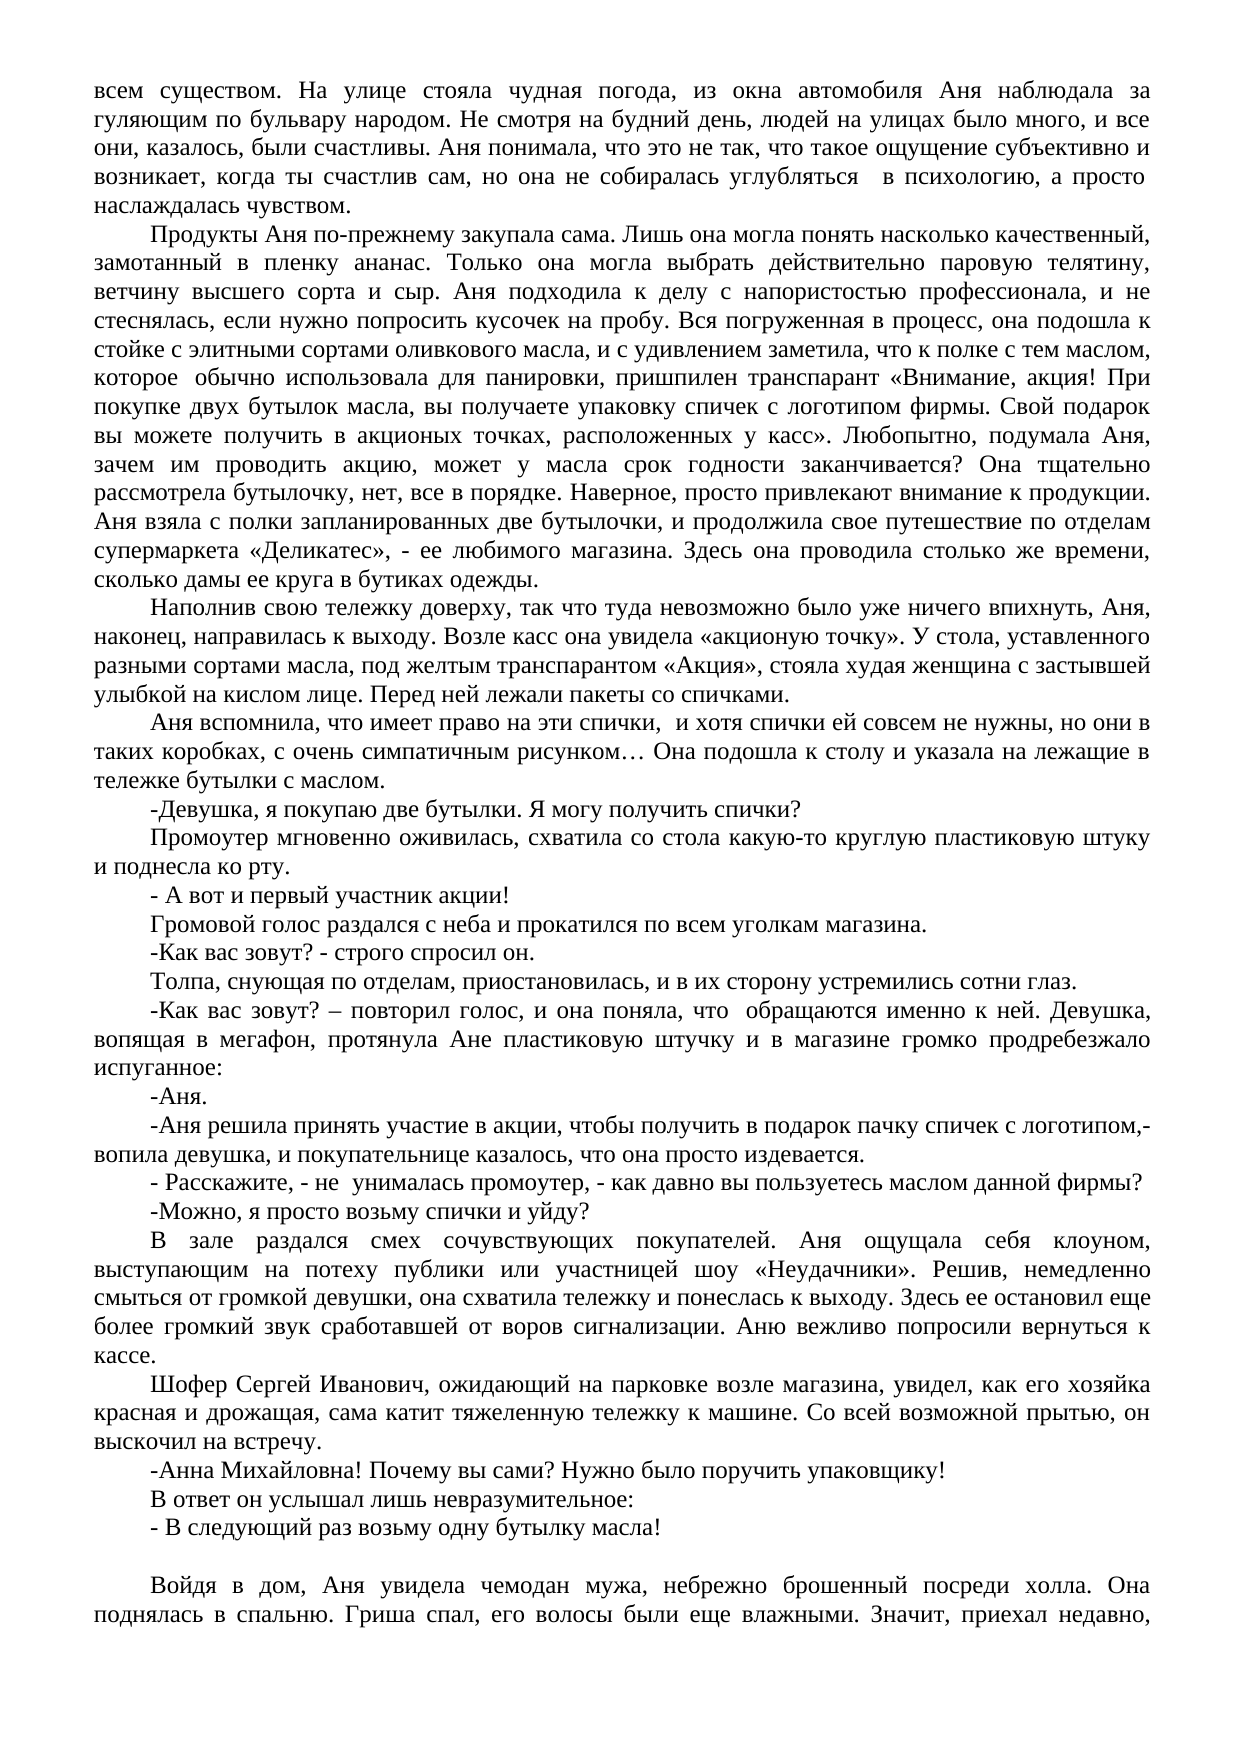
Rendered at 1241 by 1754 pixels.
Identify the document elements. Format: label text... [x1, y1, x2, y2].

text -Как вас зовут? – повторил голос, и она поняла, что обращаются именно к ней. Девушка, вопящая в мегафон, протянула Ане пластиковую штучку и в магазине громко продребезжало испуганное: [94, 995, 1152, 1081]
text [94, 75, 1152, 219]
text В ответ он услышал лишь невразумительное: [94, 1484, 1152, 1512]
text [94, 1570, 1152, 1627]
text Промоутер мгновенно оживилась, схватила со стола какую-то круглую пластиковую штуку и поднесла ко рту. [94, 822, 1152, 880]
text - Расскажите, - не унималась промоутер, - как давно вы пользуетесь маслом данной фирмы? [94, 1167, 1152, 1196]
text Продукты Аня по-прежнему закупала сама. Лишь она могла понять насколько качественный, замотанный в пленку ананас. Только она могла выбрать действительно паровую телятину, ветчину высшего сорта и сыр. Аня подходила к делу с напористостью профессионала, и не стеснялась, если нужно попросить кусочек на пробу. Вся погруженная в процесс, она подошла к стойке с элитными сортами оливкового масла, и с удивлением заметила, что к полке с тем маслом, которое обычно использовала для панировки, пришпилен транспарант «Внимание, акция! При покупке двух бутылок масла, вы получаете упаковку спичек с логотипом фирмы. Свой подарок вы можете получить в акционых точках, расположенных у касс». Любопытно, подумала Аня, зачем им проводить акцию, может у масла срок годности заканчивается? Она тщательно рассмотрела бутылочку, нет, все в порядке. Наверное, просто привлекают внимание к продукции. Аня взяла с полки запланированных две бутылочки, и продолжила свое путешествие по отделам супермаркета «Деликатес», - ее любимого магазина. Здесь она проводила столько же времени, сколько дамы ее круга в бутиках одежды. [94, 219, 1152, 592]
text -Аня решила принять участие в акции, чтобы получить в подарок пачку спичек с логотипом,- вопила девушка, и покупательнице казалось, что она просто издевается. [94, 1110, 1152, 1167]
text - А вот и первый участник акции! [94, 880, 1152, 909]
text -Девушка, я покупаю две бутылки. Я могу получить спички? [94, 794, 1152, 822]
text Шофер Сергей Иванович, ожидающий на парковке возле магазина, увидел, как его хозяйка красная и дрожащая, сама катит тяжеленную тележку к машине. Со всей возможной прытью, он выскочил на встречу. [94, 1369, 1152, 1455]
text -Как вас зовут? - строго спросил он. [94, 937, 1152, 966]
text -Аня. [94, 1081, 1152, 1110]
text Наполнив свою тележку доверху, так что туда невозможно было уже ничего впихнуть, Аня, наконец, направилась к выходу. Возле касс она увидела «акционую точку». У стола, уставленного разными сортами масла, под желтым транспарантом «Акция», стояла худая женщина с застывшей улыбкой на кислом лице. Перед ней лежали пакеты со спичками. [94, 592, 1152, 707]
text Громовой голос раздался с неба и прокатился по всем уголкам магазина. [94, 909, 1152, 937]
text В зале раздался смех сочувствующих покупателей. Аня ощущала себя клоуном, выступающим на потеху публики или участницей шоу «Неудачники». Решив, немедленно смыться от громкой девушки, она схватила тележку и понеслась к выходу. Здесь ее остановил еще более громкий звук сработавшей от воров сигнализации. Аню вежливо попросили вернуться к кассе. [94, 1225, 1152, 1369]
text -Можно, я просто возьму спички и уйду? [94, 1196, 1152, 1225]
text Толпа, снующая по отделам, приостановилась, и в их сторону устремились сотни глаз. [94, 966, 1152, 995]
text - В следующий раз возьму одну бутылку масла! [94, 1512, 1152, 1541]
text -Анна Михайловна! Почему вы сами? Нужно было поручить упаковщику! [94, 1455, 1152, 1484]
text Аня вспомнила, что имеет право на эти спички, и хотя спички ей совсем не нужны, но они в таких коробках, с очень симпатичным рисунком… Она подошла к столу и указала на лежащие в тележке бутылки с маслом. [94, 707, 1152, 794]
